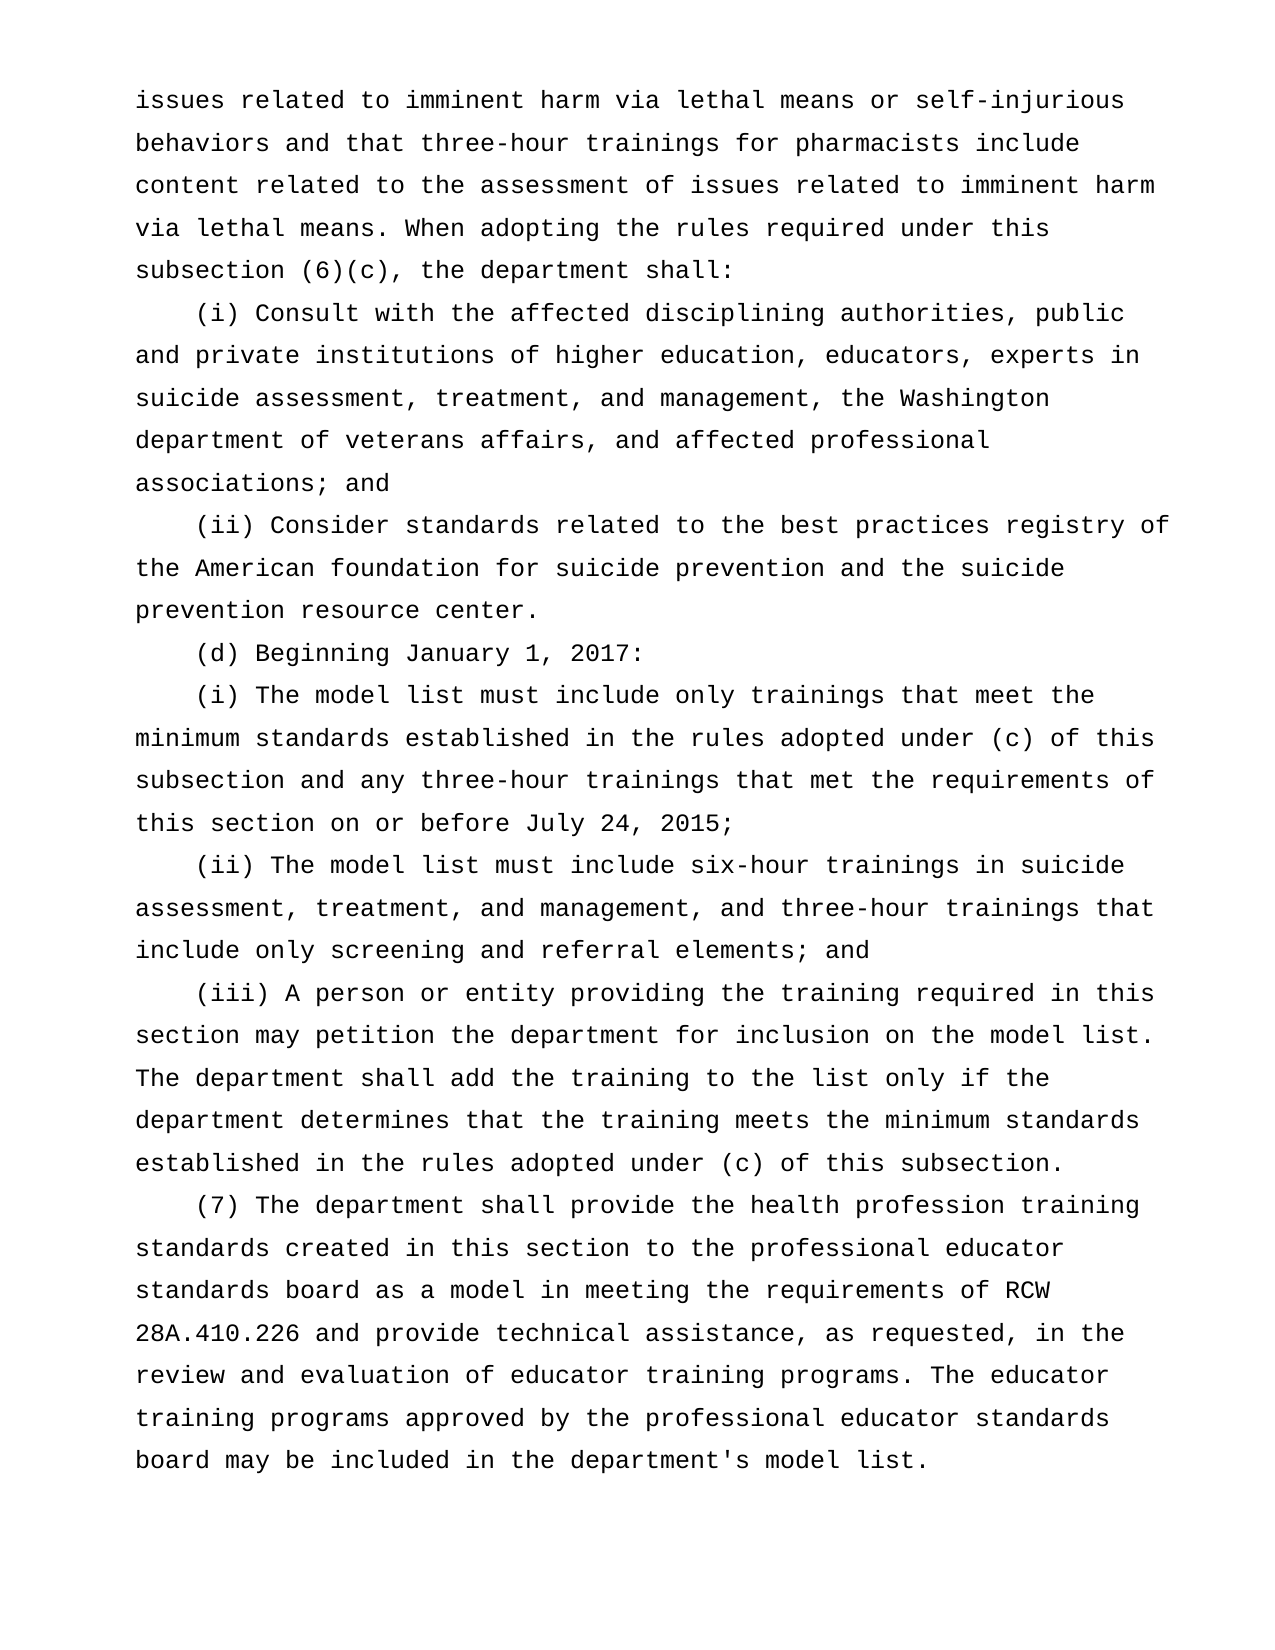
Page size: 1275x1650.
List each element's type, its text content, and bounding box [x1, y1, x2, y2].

text (i) Consult with the affected disciplining authorities, public and private institutions of higher education, educators, experts in suicide assessment, treatment, and management, the Washington department of veterans affairs, and affected professional associations; and [135, 287, 1170, 500]
text (7) The department shall provide the health profession training standards created in this section to the professional educator standards board as a model in meeting the requirements of RCW 28A.410.226 and provide technical assistance, as requested, in the review and evaluation of educator training programs. The educator training programs approved by the professional educator standards board may be included in the department's model list. [135, 1180, 1170, 1477]
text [135, 75, 1170, 287]
text (ii) Consider standards related to the best practices registry of the American foundation for suicide prevention and the suicide prevention resource center. [135, 500, 1170, 627]
text (ii) The model list must include six-hour trainings in suicide assessment, treatment, and management, and three-hour trainings that include only screening and referral elements; and [135, 840, 1170, 967]
text (d) Beginning January 1, 2017: [135, 627, 1170, 670]
text (iii) A person or entity providing the training required in this section may petition the department for inclusion on the model list. The department shall add the training to the list only if the department determines that the training meets the minimum standards established in the rules adopted under (c) of this subsection. [135, 967, 1170, 1180]
text (i) The model list must include only trainings that meet the minimum standards established in the rules adopted under (c) of this subsection and any three-hour trainings that met the requirements of this section on or before July 24, 2015; [135, 670, 1170, 840]
